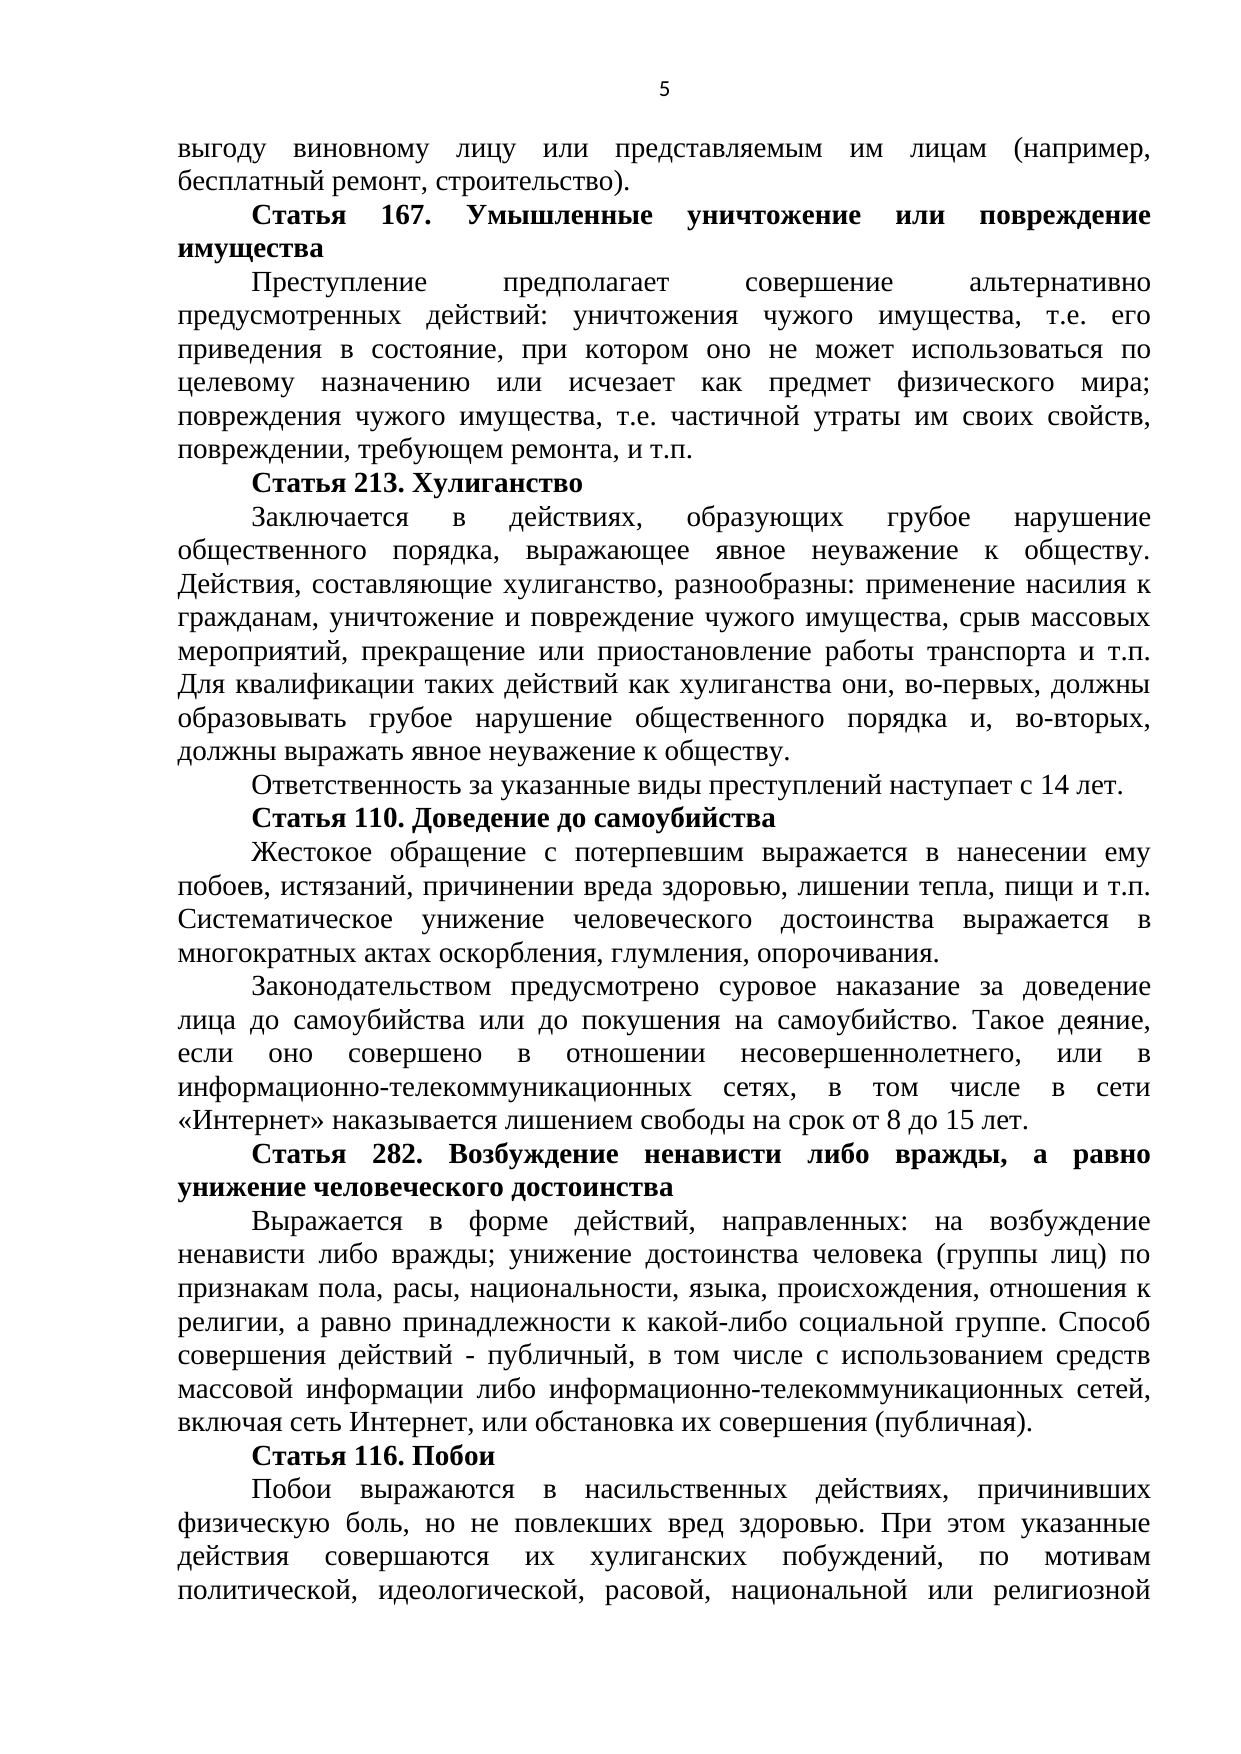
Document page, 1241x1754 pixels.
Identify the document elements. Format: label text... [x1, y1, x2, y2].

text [177, 1471, 1152, 1606]
text Статья 116. Побои [177, 1438, 1152, 1471]
text Ответственность за указанные виды преступлений наступает с 14 лет. [177, 767, 1152, 801]
text Статья 213. Хулиганство [177, 465, 1152, 499]
text Преступление предполагает совершение альтернативно предусмотренных действий: уничтожения чужого имущества, т.е. его приведения в состояние, при котором оно не может использоваться по целевому назначению или исчезает как предмет физического мира; повреждения чужого имущества, т.е. частичной утраты им своих свойств, повреждении, требующем ремонта, и т.п. [177, 264, 1152, 465]
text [177, 130, 1152, 197]
text Законодательством предусмотрено суровое наказание за доведение лица до самоубийства или до покушения на самоубийство. Такое деяние, если оно совершено в отношении несовершеннолетнего, или в информационно-телекоммуникационных сетях, в том числе в сети «Интернет» наказывается лишением свободы на срок от 8 до 15 лет. [177, 968, 1152, 1136]
text Статья 282. Возбуждение ненависти либо вражды, а равно унижение человеческого достоинства [177, 1136, 1152, 1203]
text Статья 110. Доведение до самоубийства [177, 801, 1152, 834]
text Выражается в форме действий, направленных: на возбуждение ненависти либо вражды; унижение достоинства человека (группы лиц) по признакам пола, расы, национальности, языка, происхождения, отношения к религии, а равно принадлежности к какой-либо социальной группе. Способ совершения действий - публичный, в том числе с использованием средств массовой информации либо информационно-телекоммуникационных сетей, включая сеть Интернет, или обстановка их совершения (публичная). [177, 1203, 1152, 1438]
text Заключается в действиях, образующих грубое нарушение общественного порядка, выражающее явное неуважение к обществу. Действия, составляющие хулиганство, разнообразны: применение насилия к гражданам, уничтожение и повреждение чужого имущества, срыв массовых мероприятий, прекращение или приостановление работы транспорта и т.п. Для квалификации таких действий как хулиганства они, во-первых, должны образовывать грубое нарушение общественного порядка и, во-вторых, должны выражать явное неуважение к обществу. [177, 499, 1152, 767]
text Жестокое обращение с потерпевшим выражается в нанесении ему побоев, истязаний, причинении вреда здоровью, лишении тепла, пищи и т.п. Систематическое унижение человеческого достоинства выражается в многократных актах оскорбления, глумления, опорочивания. [177, 834, 1152, 968]
text Статья 167. Умышленные уничтожение или повреждение имущества [177, 197, 1152, 264]
